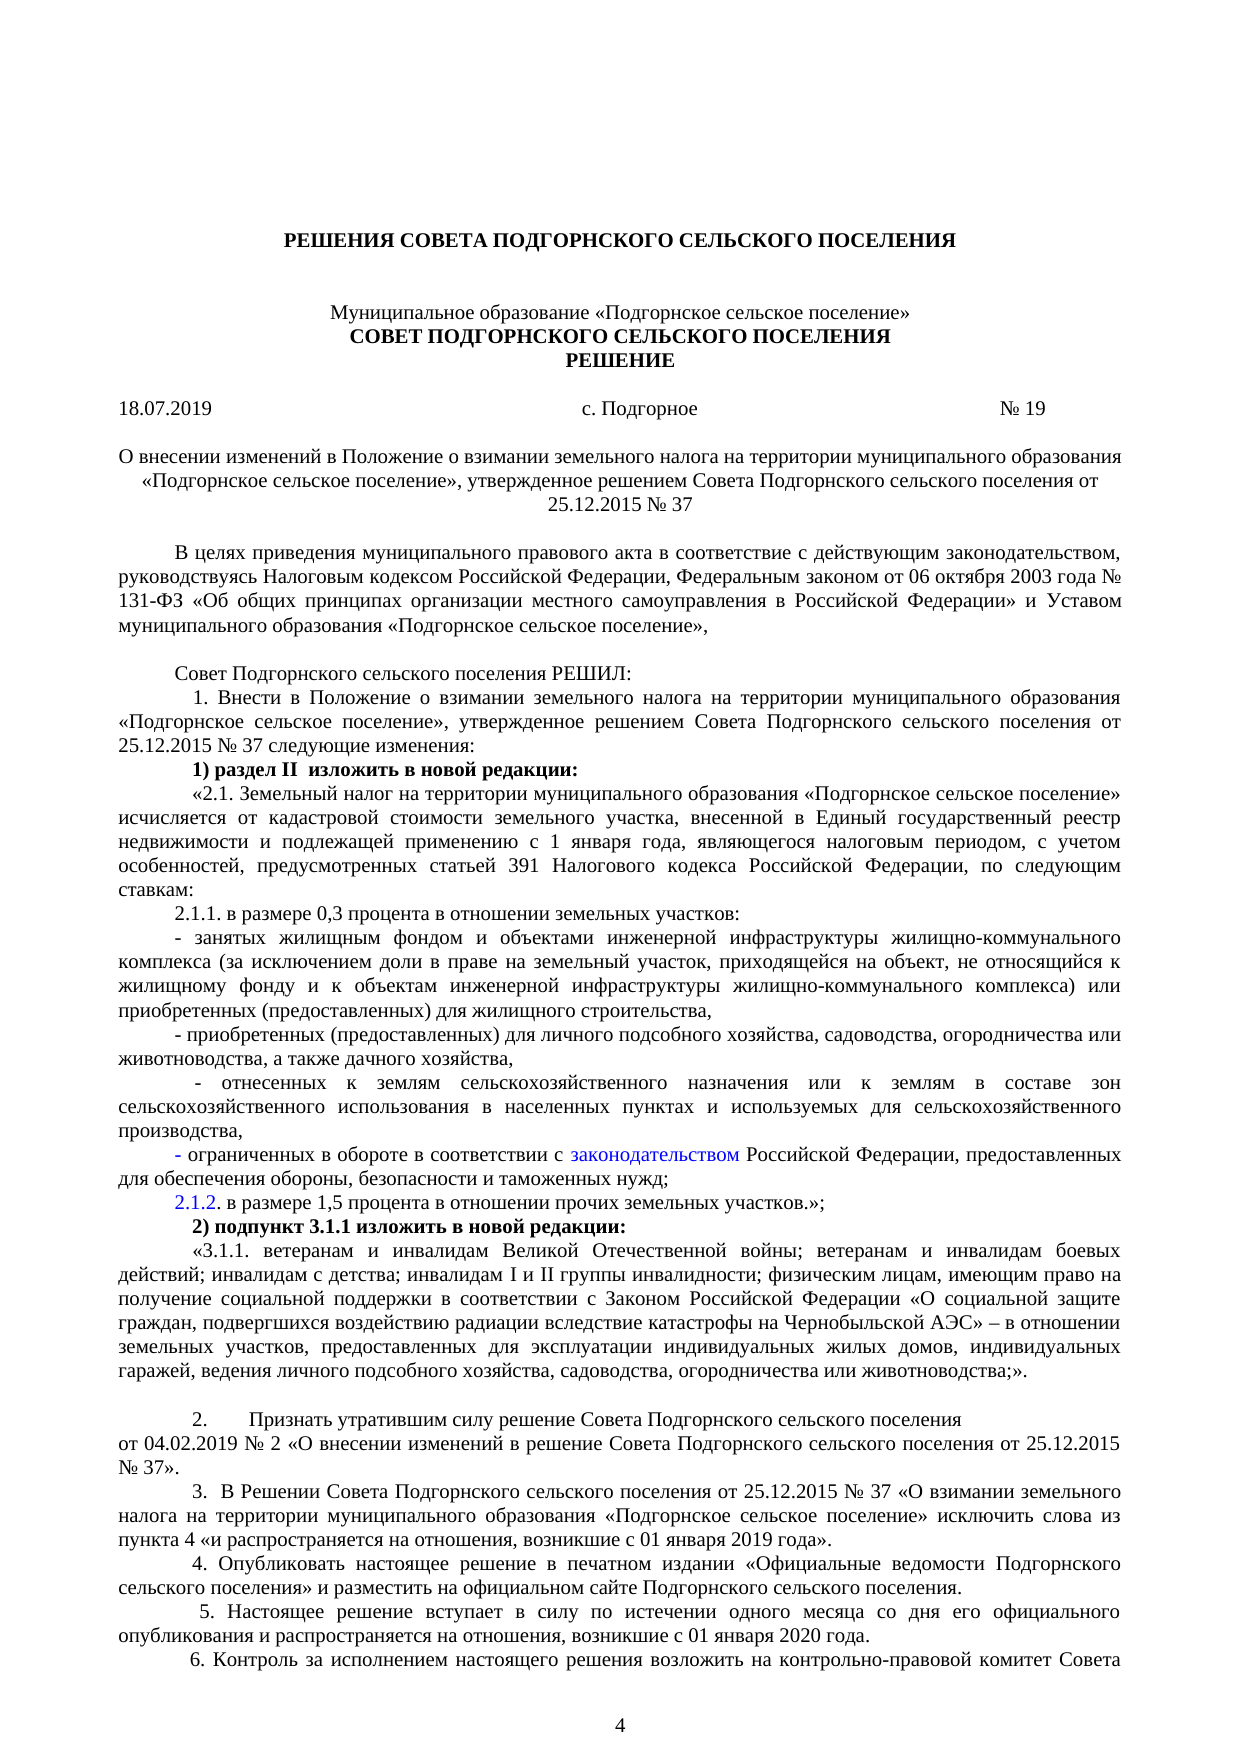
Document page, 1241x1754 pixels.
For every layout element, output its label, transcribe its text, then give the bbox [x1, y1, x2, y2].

text 1) раздел II изложить в новой редакции: [118, 757, 1122, 781]
text О внесении изменений в Положение о взимании земельного налога на территории муниципального образования «Подгорнское сельское поселение», утвержденное решением Совета Подгорнского сельского поселения от 25.12.2015 № 37 [118, 444, 1122, 516]
text В целях приведения муниципального правового акта в соответствие с действующим законодательством, руководствуясь Налоговым кодексом Российской Федерации, Федеральным законом от 06 октября 2003 года № 131-ФЗ «Об общих принципах организации местного самоуправления в Российской Федерации» и Уставом муниципального образования «Подгорнское сельское поселение», [118, 540, 1122, 637]
text 18.07.2019 с. Подгорное № 19 [118, 396, 1122, 420]
text 1. Внести в Положение о взимании земельного налога на территории муниципального образования «Подгорнское сельское поселение», утвержденное решением Совета Подгорнского сельского поселения от 25.12.2015 № 37 следующие изменения: [118, 685, 1122, 757]
text РЕШЕНИЕ [118, 348, 1122, 372]
text «2.1. Земельный налог на территории муниципального образования «Подгорнское сельское поселение» исчисляется от кадастровой стоимости земельного участка, внесенной в Единый государственный реестр недвижимости и подлежащей применению с 1 января года, являющегося налоговым периодом, с учетом особенностей, предусмотренных статьей 391 Налогового кодекса Российской Федерации, по следующим ставкам: [118, 781, 1122, 901]
text от 04.02.2019 № 2 «О внесении изменений в решение Совета Подгорнского сельского поселения от 25.12.2015 № 37». [118, 1431, 1122, 1479]
text 3. В Решении Совета Подгорнского сельского поселения от 25.12.2015 № 37 «О взимании земельного налога на территории муниципального образования «Подгорнское сельское поселение» исключить слова из пункта 4 «и распространяется на отношения, возникшие с 01 января 2019 года». [118, 1479, 1122, 1551]
text - отнесенных к землям сельскохозяйственного назначения или к землям в составе зон сельскохозяйственного использования в населенных пунктах и используемых для сельскохозяйственного производства, [118, 1070, 1122, 1142]
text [118, 1647, 1122, 1671]
text - ограниченных в обороте в соответствии с законодательством Российской Федерации, предоставленных для обеспечения обороны, безопасности и таможенных нужд; [118, 1142, 1122, 1190]
text 2. Признать утратившим силу решение Совета Подгорнского сельского поселения [118, 1407, 1122, 1431]
text « 3.1.1. ветеранам и инвалидам Великой Отечественной войны; ветеранам и инвалидам боевых действий; инвалидам с детства; инвалидам I и II группы инвалидности; физическим лицам, имеющим право на получение социальной поддержки в соответствии с Законом Российской Федерации «О социальной защите граждан, подвергшихся воздействию радиации вследствие катастрофы на Чернобыльской АЭС» – в отношении земельных участков, предоставленных для эксплуатации индивидуальных жилых домов, индивидуальных гаражей, ведения личного подсобного хозяйства, садоводства, огородничества или животноводства;». [118, 1238, 1122, 1382]
text - приобретенных (предоставленных) для личного подсобного хозяйства, садоводства, огородничества или животноводства, а также дачного хозяйства, [118, 1022, 1122, 1070]
text 4. Опубликовать настоящее решение в печатном издании «Официальные ведомости Подгорнского сельского поселения» и разместить на официальном сайте Подгорнского сельского поселения. [118, 1551, 1122, 1599]
text 5. Настоящее решение вступает в силу по истечении одного месяца со дня его официального опубликования и распространяется на отношения, возникшие с 01 января 2020 года. [118, 1599, 1122, 1647]
text Муниципальное образование «Подгорнское сельское поселение» [118, 300, 1122, 324]
text 2) подпункт 3.1.1 изложить в новой редакции: [118, 1214, 1122, 1238]
text 2.1.2. в размере 1,5 процента в отношении прочих земельных участков.»; [118, 1190, 1122, 1214]
text СОВЕТ ПОДГОРНСКОГО СЕЛЬСКОГО ПОСЕЛЕНИЯ [118, 324, 1122, 348]
text - занятых жилищным фондом и объектами инженерной инфраструктуры жилищно-коммунального комплекса (за исключением доли в праве на земельный участок, приходящейся на объект, не относящийся к жилищному фонду и к объектам инженерной инфраструктуры жилищно-коммунального комплекса) или приобретенных (предоставленных) для жилищного строительства, [118, 925, 1122, 1022]
text 2.1.1. в размере 0,3 процента в отношении земельных участков: [118, 901, 1122, 925]
text РЕШЕНИЯ СОВЕТА ПОДГОРНСКОГО СЕЛЬСКОГО ПОСЕЛЕНИЯ [118, 227, 1122, 252]
text Совет Подгорнского сельского поселения РЕШИЛ: [118, 661, 1122, 685]
